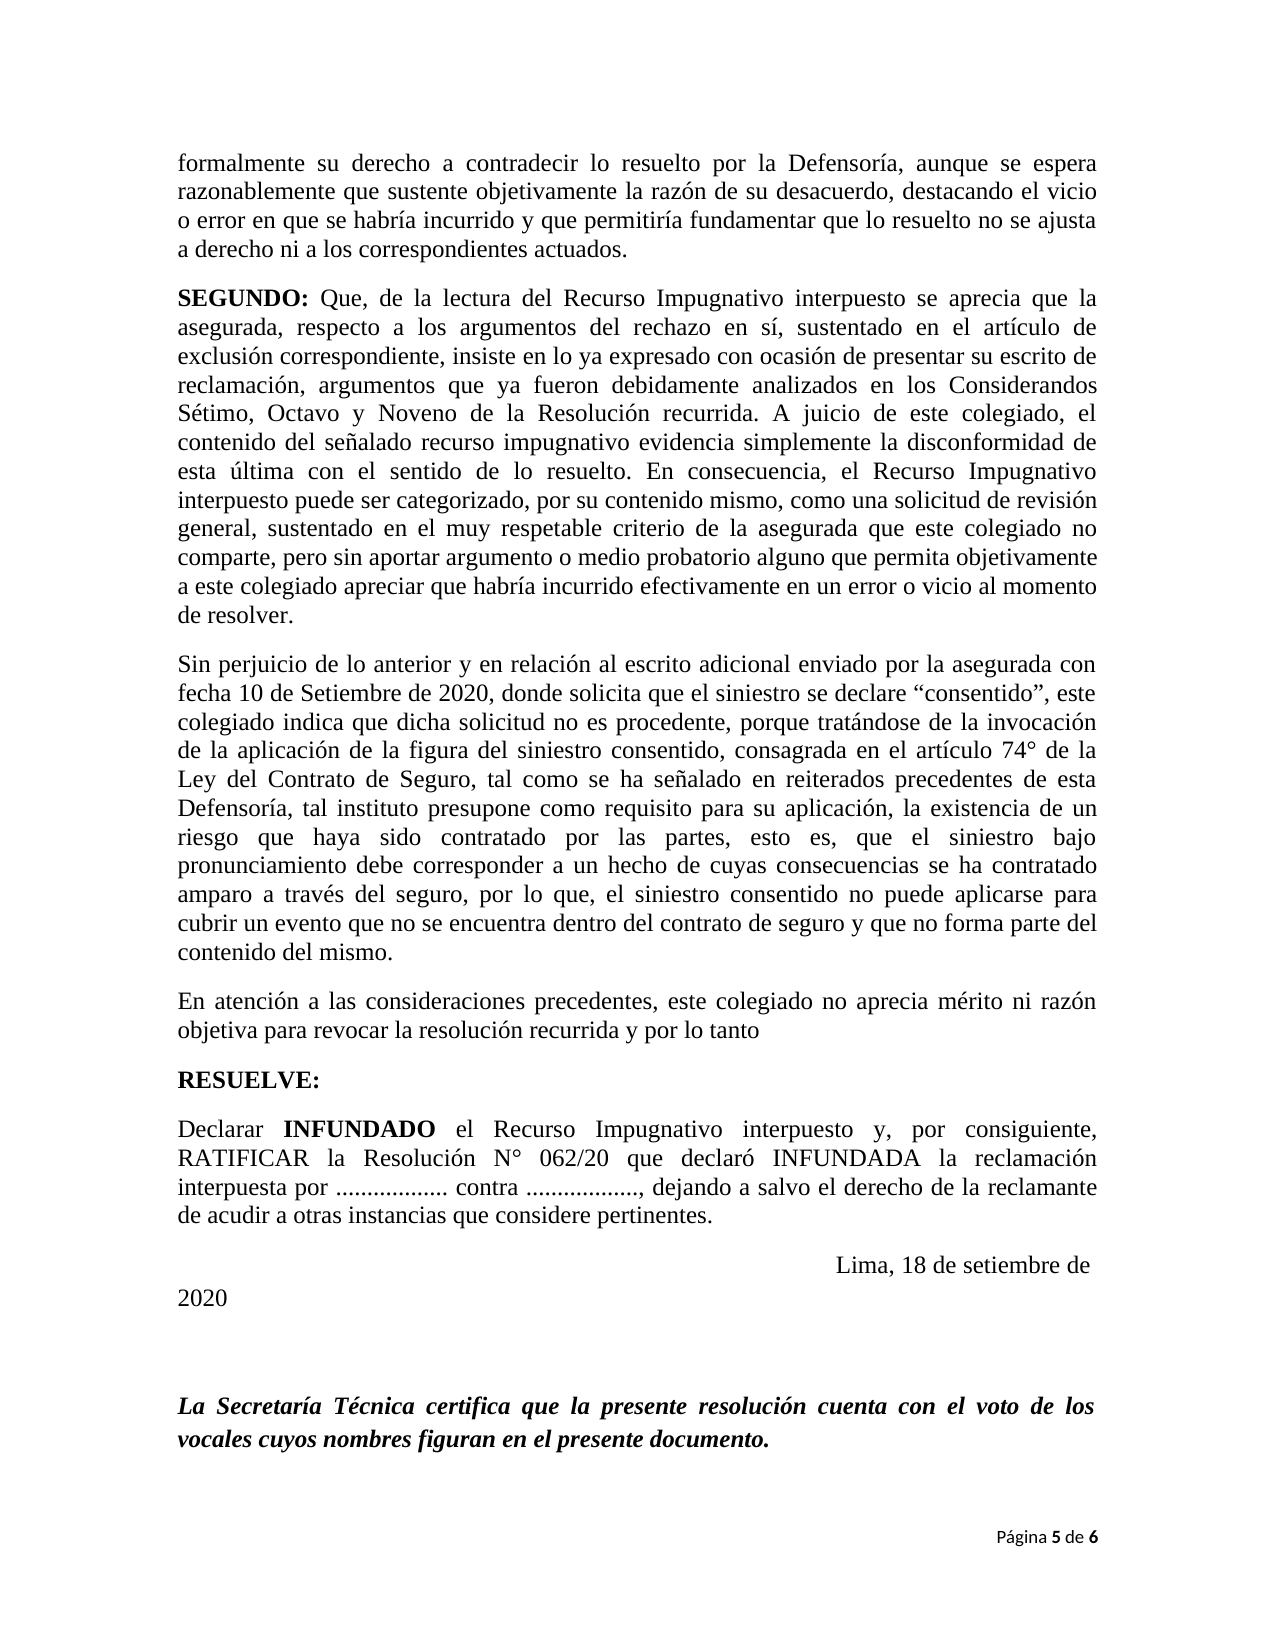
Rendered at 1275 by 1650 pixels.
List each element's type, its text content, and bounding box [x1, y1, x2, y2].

text Declarar INFUNDADO el Recurso Impugnativo interpuesto y, por consiguiente, RATIFICAR la Resolución N° 062/20 que declaró INFUNDADA la reclamación interpuesta por .................. contra .................., dejando a salvo el derecho de la reclamante de acudir a otras instancias que considere pertinentes. [177, 1114, 1098, 1229]
text En atención a las consideraciones precedentes, este colegiado no aprecia mérito ni razón objetiva para revocar la resolución recurrida y por lo tanto [177, 986, 1098, 1044]
text Sin perjuicio de lo anterior y en relación al escrito adicional enviado por la asegurada con fecha 10 de Setiembre de 2020, donde solicita que el siniestro se declare “consentido”, este colegiado indica que dicha solicitud no es procedente, porque tratándose de la invocación de la aplicación de la figura del siniestro consentido, consagrada en el artículo 74° de la Ley del Contrato de Seguro, tal como se ha señalado en reiterados precedentes de esta Defensoría, tal instituto presupone como requisito para su aplicación, la existencia de un riesgo que haya sido contratado por las partes, esto es, que el siniestro bajo pronunciamiento debe corresponder a un hecho de cuyas consecuencias se ha contratado amparo a través del seguro, por lo que, el siniestro consentido no puede aplicarse para cubrir un evento que no se encuentra dentro del contrato de seguro y que no forma parte del contenido del mismo. [177, 649, 1098, 966]
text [177, 148, 1098, 263]
text RESUELVE: [177, 1065, 1098, 1093]
text Lima, 18 de setiembre de 2020 [177, 1250, 1098, 1312]
text La Secretaría Técnica certifica que la presente resolución cuenta con el voto de los vocales cuyos nombres figuran en el presente documento. [177, 1391, 1098, 1453]
text SEGUNDO: Que, de la lectura del Recurso Impugnativo interpuesto se aprecia que la asegurada, respecto a los argumentos del rechazo en sí, sustentado en el artículo de exclusión correspondiente, insiste en lo ya expresado con ocasión de presentar su escrito de reclamación, argumentos que ya fueron debidamente analizados en los Considerandos Sétimo, Octavo y Noveno de la Resolución recurrida. A juicio de este colegiado, el contenido del señalado recurso impugnativo evidencia simplemente la disconformidad de esta última con el sentido de lo resuelto. En consecuencia, el Recurso Impugnativo interpuesto puede ser categorizado, por su contenido mismo, como una solicitud de revisión general, sustentado en el muy respetable criterio de la asegurada que este colegiado no comparte, pero sin aportar argumento o medio probatorio alguno que permita objetivamente a este colegiado apreciar que habría incurrido efectivamente en un error o vicio al momento de resolver. [177, 283, 1098, 628]
